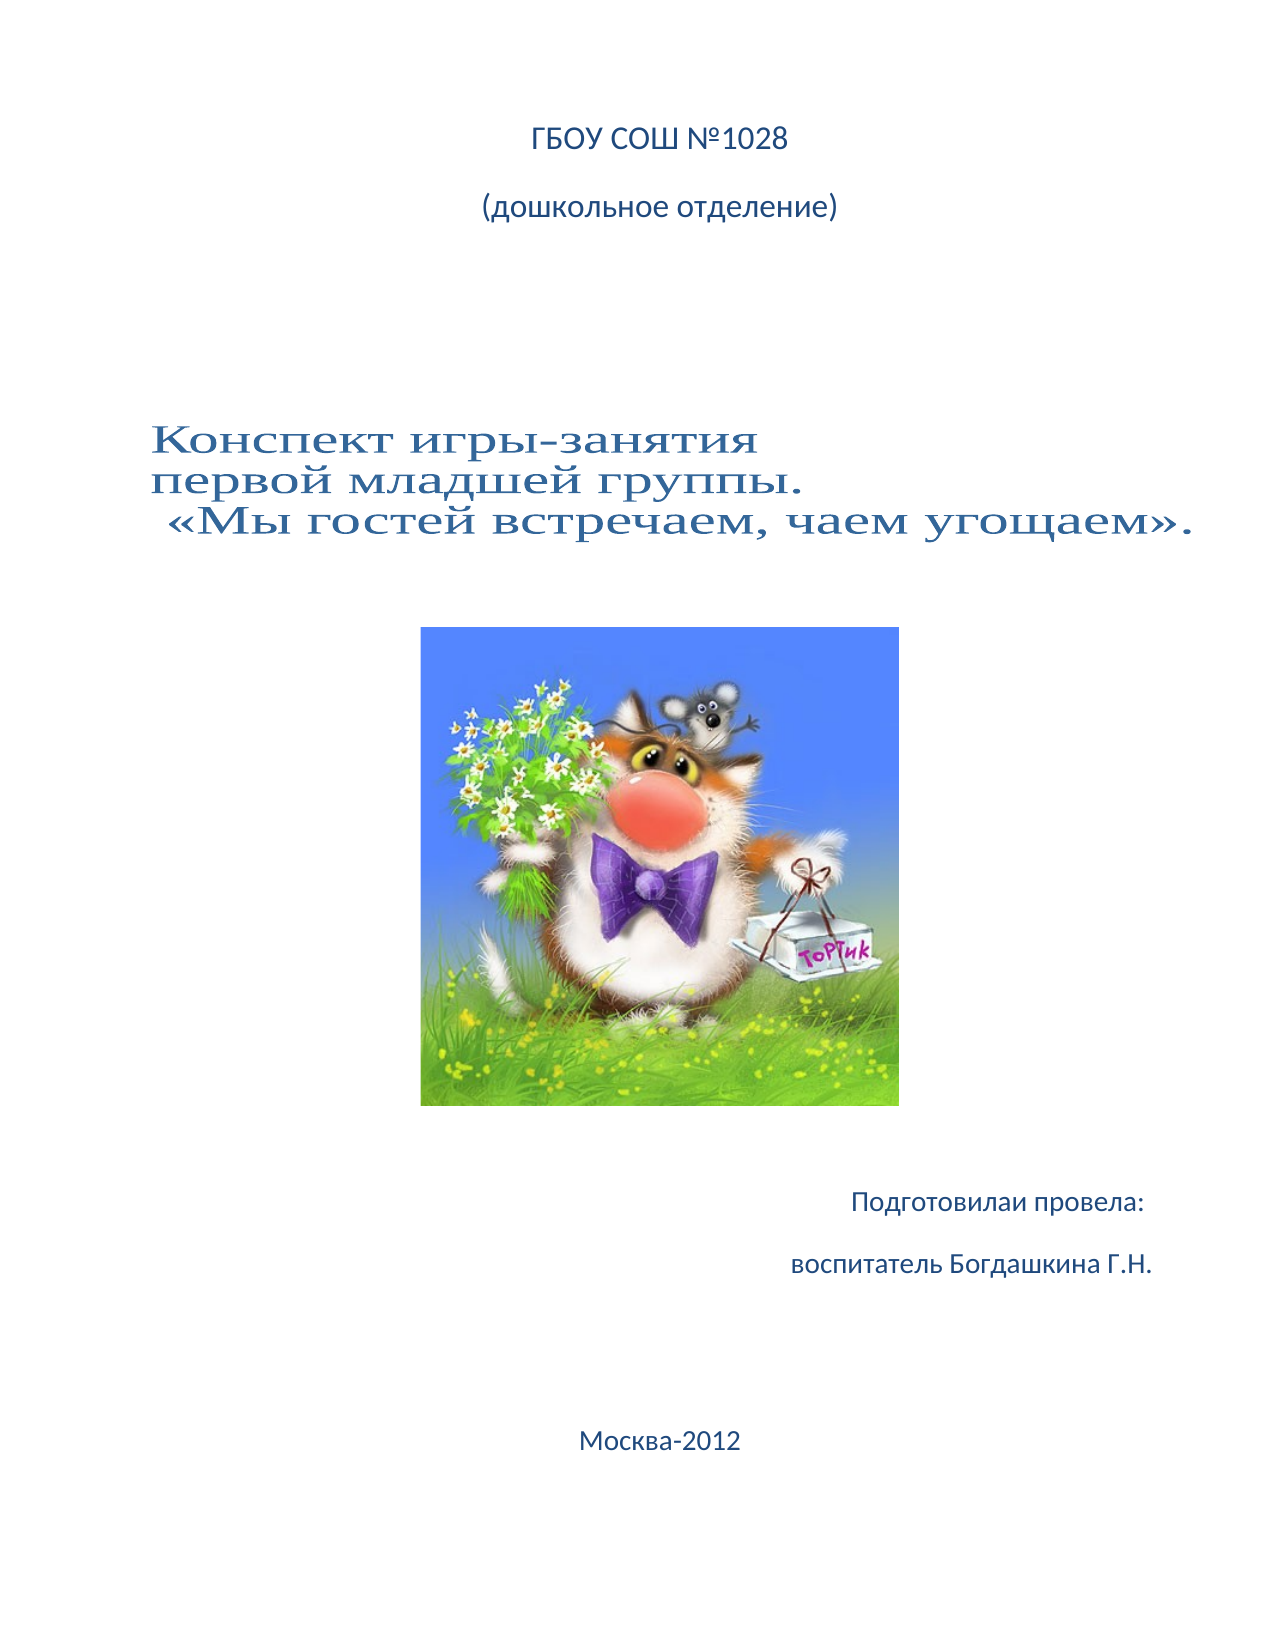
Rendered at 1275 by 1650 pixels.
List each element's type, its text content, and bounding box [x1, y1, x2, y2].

text Москва-2012 [133, 1422, 1186, 1457]
text Подготовилаи провела: [133, 1183, 1186, 1219]
picture [420, 627, 899, 1106]
text ГБОУ СОШ №1028 [133, 117, 1186, 158]
text воспитатель Богдашкина Г.Н. [133, 1245, 1186, 1281]
text (дошкольное отделение) [133, 185, 1186, 226]
